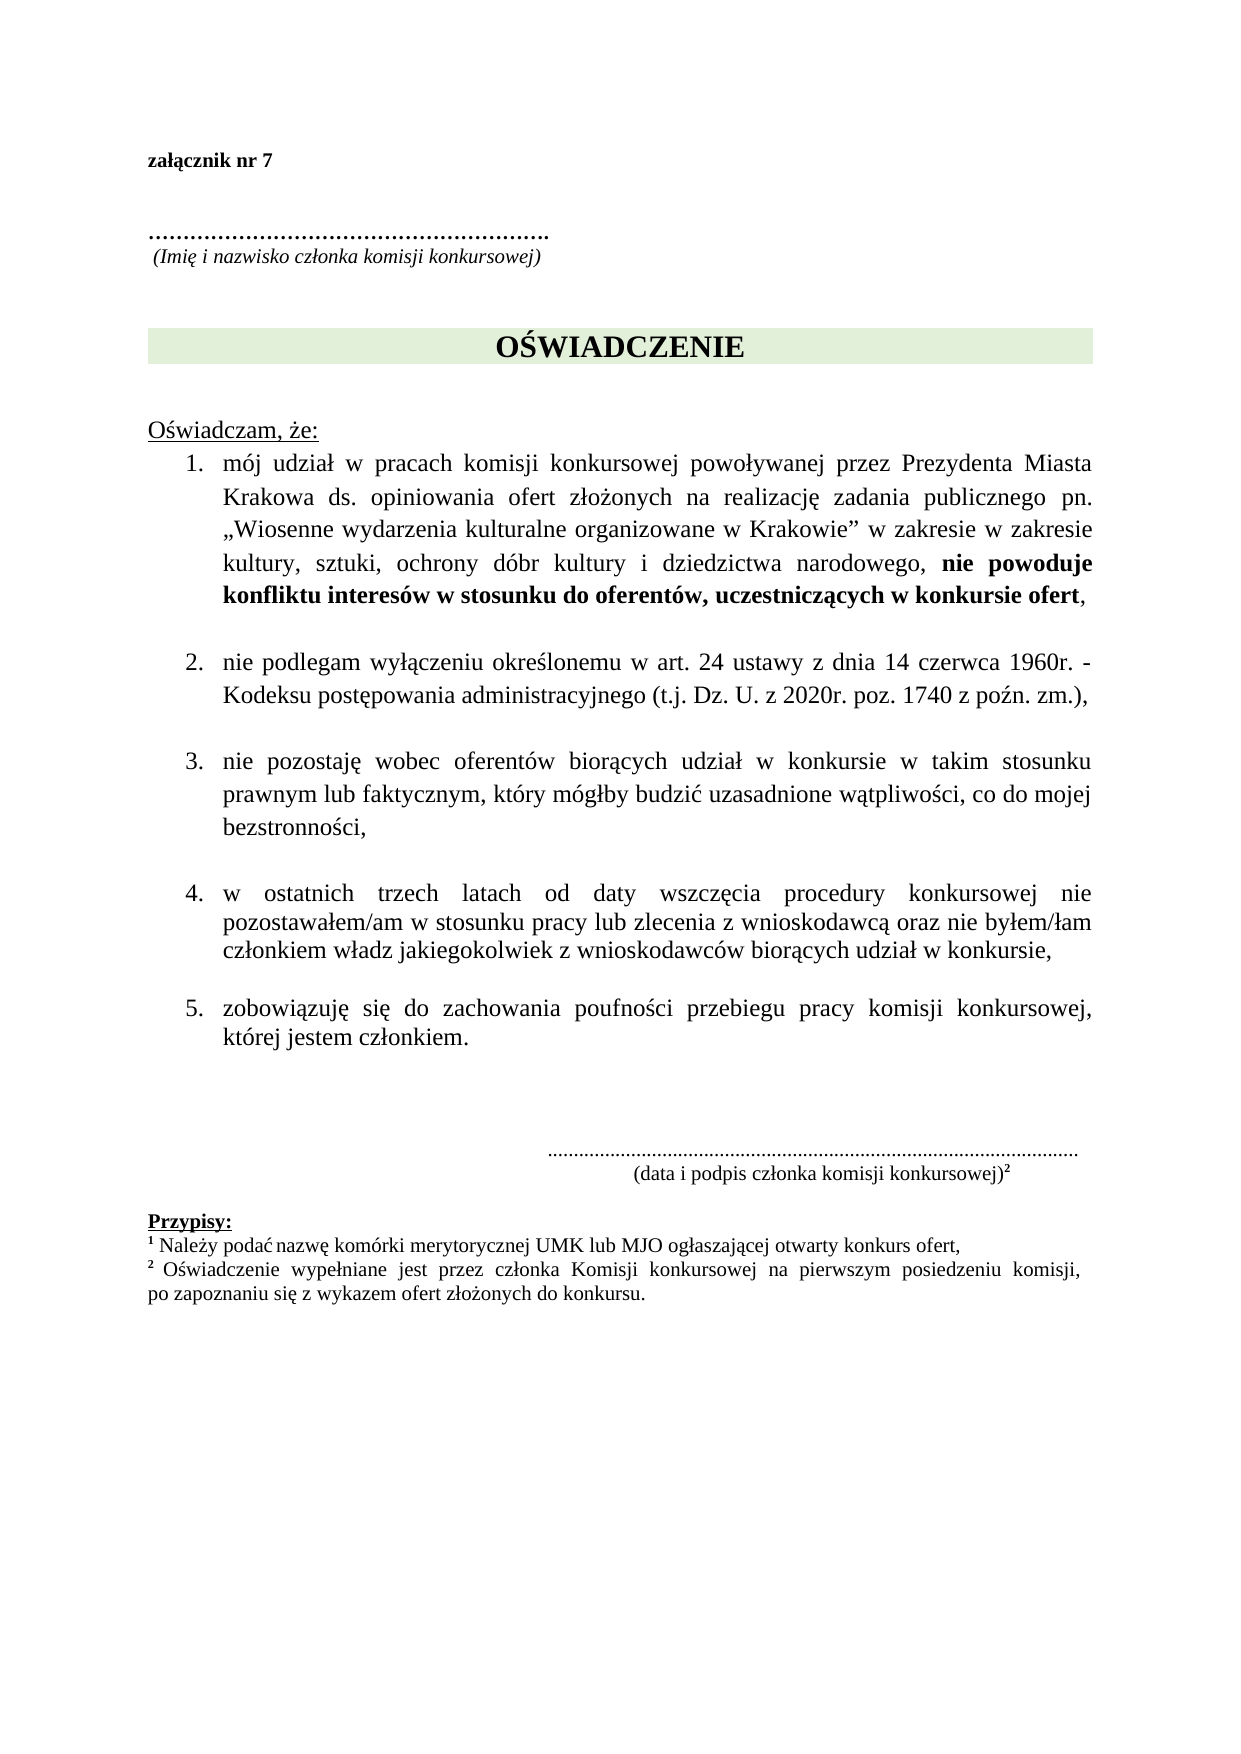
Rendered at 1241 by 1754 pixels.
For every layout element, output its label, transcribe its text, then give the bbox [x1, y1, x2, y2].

text Oświadczam, że: [148, 416, 1093, 444]
text (data i podpis członka komisji konkursowej)2 [148, 1161, 1010, 1185]
list mój udział w pracach komisji konkursowej powoływanej przez Prezydenta Miasta Krakowa ds. opiniowania ofert złożonych na realizację zadania publicznego pn. „Wiosenne wydarzenia kulturalne organizowane w Krakowie” w zakresie w zakresie kultury, sztuki, ochrony dóbr kultury i dziedzictwa narodowego, nie powoduje konfliktu interesów w stosunku do oferentów, uczestniczących w konkursie ofert, [185, 448, 1093, 609]
list nie pozostaję wobec oferentów biorących udział w konkursie w takim stosunku prawnym lub faktycznym, który mógłby budzić uzasadnione wątpliwości, co do mojej bezstronności, [185, 746, 1093, 841]
list w ostatnich trzech latach od daty wszczęcia procedury konkursowej nie pozostawałem/am w stosunku pracy lub zlecenia z wnioskodawcą oraz nie byłem/łam członkiem władz jakiegokolwiek z wnioskodawców biorących udział w konkursie, [185, 878, 1093, 964]
text ...................................................................................................... [148, 1137, 1093, 1161]
list nie podlegam wyłączeniu określonemu w art. 24 ustawy z dnia 14 czerwca 1960r. - Kodeksu postępowania administracyjnego (t.j. Dz. U. z 2020r. poz. 1740 z poźn. zm.), [185, 647, 1093, 708]
text 2 Oświadczenie wypełniane jest przez członka Komisji konkursowej na pierwszym posiedzeniu komisji, po zapoznaniu się z wykazem ofert złożonych do konkursu. [148, 1257, 1093, 1305]
list zobowiązuję się do zachowania poufności przebiegu pracy komisji konkursowej, której jestem członkiem. [185, 993, 1093, 1050]
text (Imię i nazwisko członka komisji konkursowej) [148, 244, 1093, 268]
text 1 Należy podać nazwę komórki merytorycznej UMK lub MJO ogłaszającej otwarty konkurs ofert, [148, 1233, 1093, 1257]
text OŚWIADCZENIE [148, 328, 1093, 364]
text załącznik nr 7 [148, 148, 1093, 172]
text …………………………………………………. [148, 220, 1093, 244]
text Przypisy: [148, 1209, 1010, 1233]
